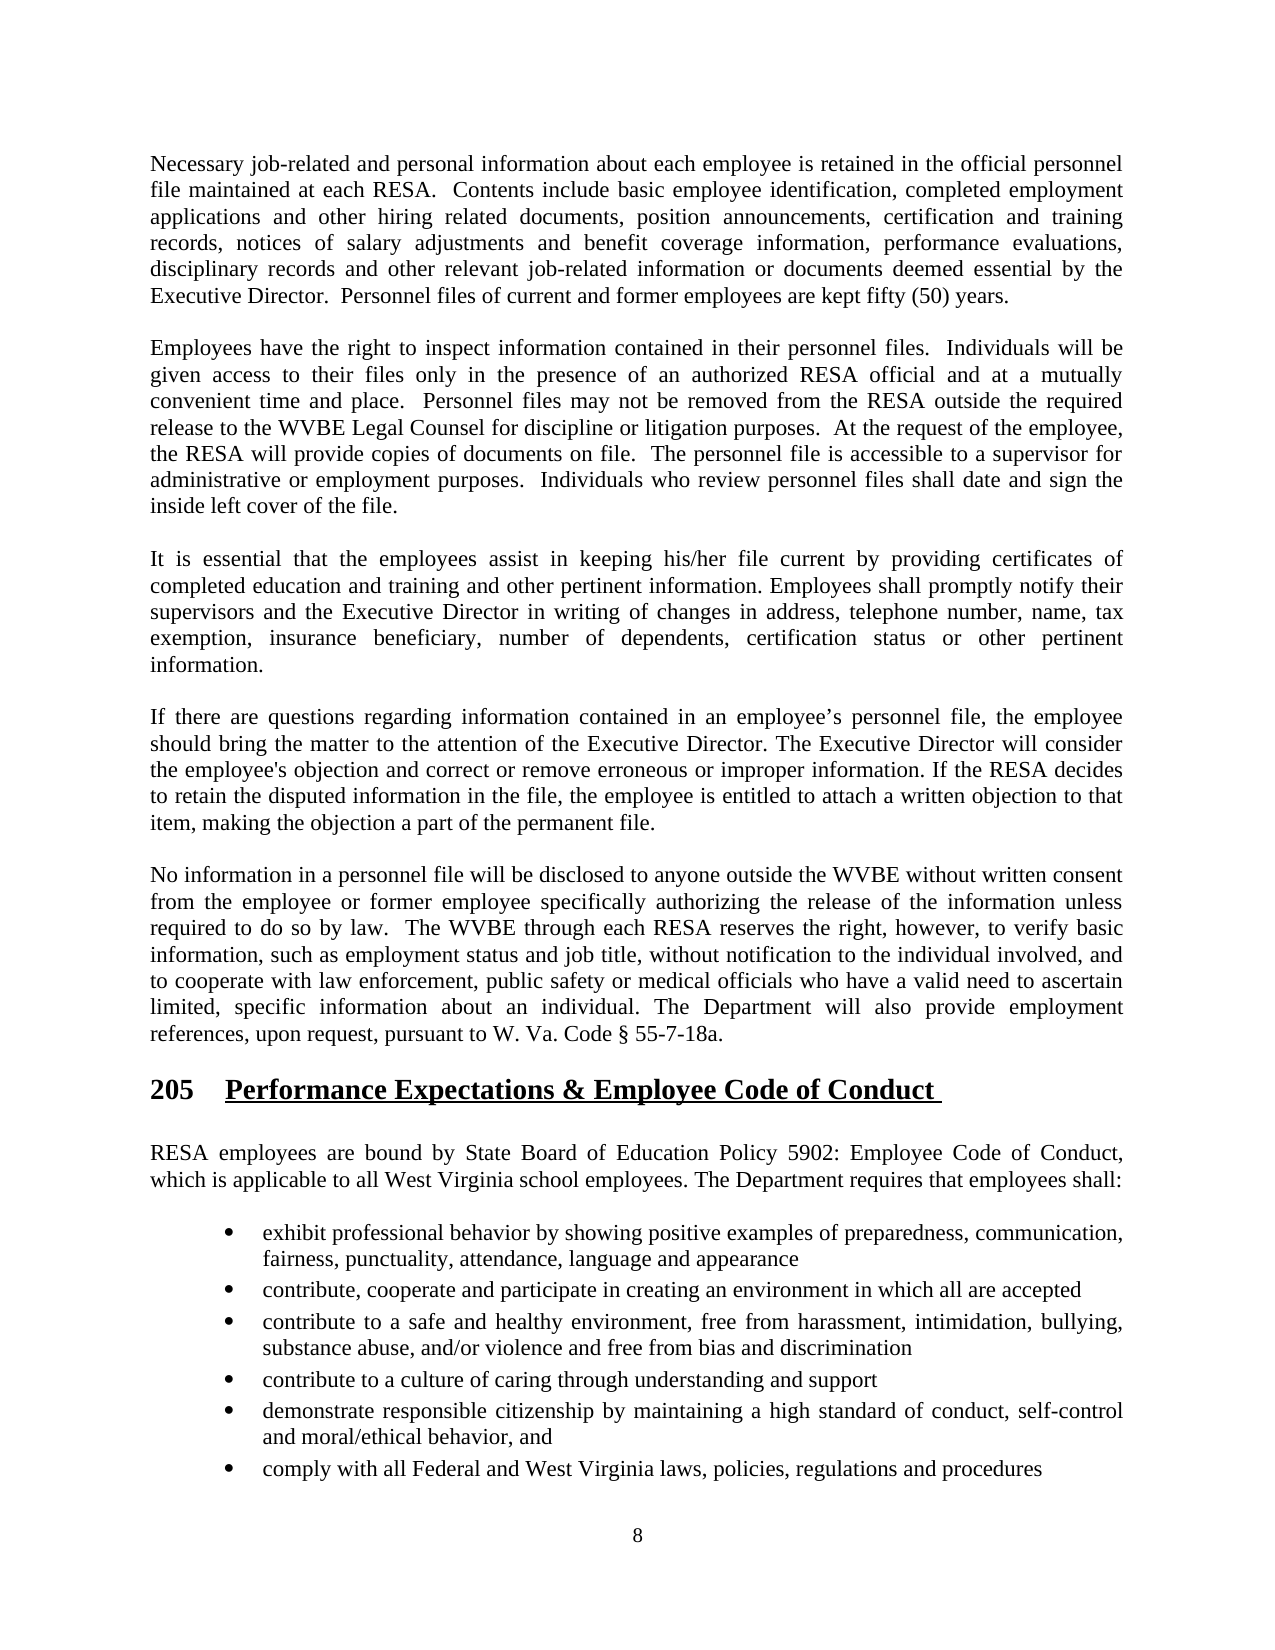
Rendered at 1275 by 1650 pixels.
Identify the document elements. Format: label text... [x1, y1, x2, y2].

list contribute to a safe and healthy environment, free from harassment, intimidation, bullying, substance abuse, and/or violence and free from bias and discrimination [225, 1308, 1125, 1361]
list comply with all Federal and West Virginia laws, policies, regulations and procedures [225, 1455, 1125, 1481]
text If there are questions regarding information contained in an employee’s personnel file, the employee should bring the matter to the attention of the Executive Director. The Executive Director will consider the employee's objection and correct or remove erroneous or improper information. If the RESA decides to retain the disputed information in the file, the employee is entitled to attach a written objection to that item, making the objection a part of the permanent file. [150, 703, 1125, 835]
list demonstrate responsible citizenship by maintaining a high standard of conduct, self-control and moral/ethical behavior, and [225, 1397, 1125, 1450]
text RESA employees are bound by State Board of Education Policy 5902: Employee Code of Conduct, which is applicable to all West Virginia school employees. The Department requires that employees shall: [150, 1139, 1125, 1192]
text It is essential that the employees assist in keeping his/her file current by providing certificates of completed education and training and other pertinent information. Employees shall promptly notify their supervisors and the Executive Director in writing of changes in address, telephone number, name, tax exemption, insurance beneficiary, number of dependents, certification status or other pertinent information. [150, 545, 1125, 677]
list contribute, cooperate and participate in creating an environment in which all are accepted [225, 1276, 1125, 1303]
text Employees have the right to inspect information contained in their personnel files. Individuals will be given access to their files only in the presence of an authorized RESA official and at a mutually convenient time and place. Personnel files may not be removed from the RESA outside the required release to the WVBE Legal Counsel for discipline or litigation purposes. At the request of the employee, the RESA will provide copies of documents on file. The personnel file is accessible to a supervisor for administrative or employment purposes. Individuals who review personnel files shall date and sign the inside left cover of the file. [150, 334, 1125, 519]
list exhibit professional behavior by showing positive examples of preparedness, communication, fairness, punctuality, attendance, language and appearance [225, 1218, 1125, 1271]
text No information in a personnel file will be disclosed to anyone outside the WVBE without written consent from the employee or former employee specifically authorizing the release of the information unless required to do so by law. The WVBE through each RESA reserves the right, however, to verify basic information, such as employment status and job title, without notification to the individual involved, and to cooperate with law enforcement, public safety or medical officials who have a valid need to ascertain limited, specific information about an individual. The Department will also provide employment references, upon request, pursuant to W. Va. Code § 55-7-18a. [150, 862, 1125, 1046]
list contribute to a culture of caring through understanding and support [225, 1366, 1125, 1392]
text Necessary job-related and personal information about each employee is retained in the official personnel file maintained at each RESA. Contents include basic employee identification, completed employment applications and other hiring related documents, position announcements, certification and training records, notices of salary adjustments and benefit coverage information, performance evaluations, disciplinary records and other relevant job-related information or documents deemed essential by the Executive Director. Personnel files of current and former employees are kept fifty (50) years. [150, 150, 1125, 308]
text 205 Performance Expectations & Employee Code of Conduct [150, 1072, 1125, 1106]
